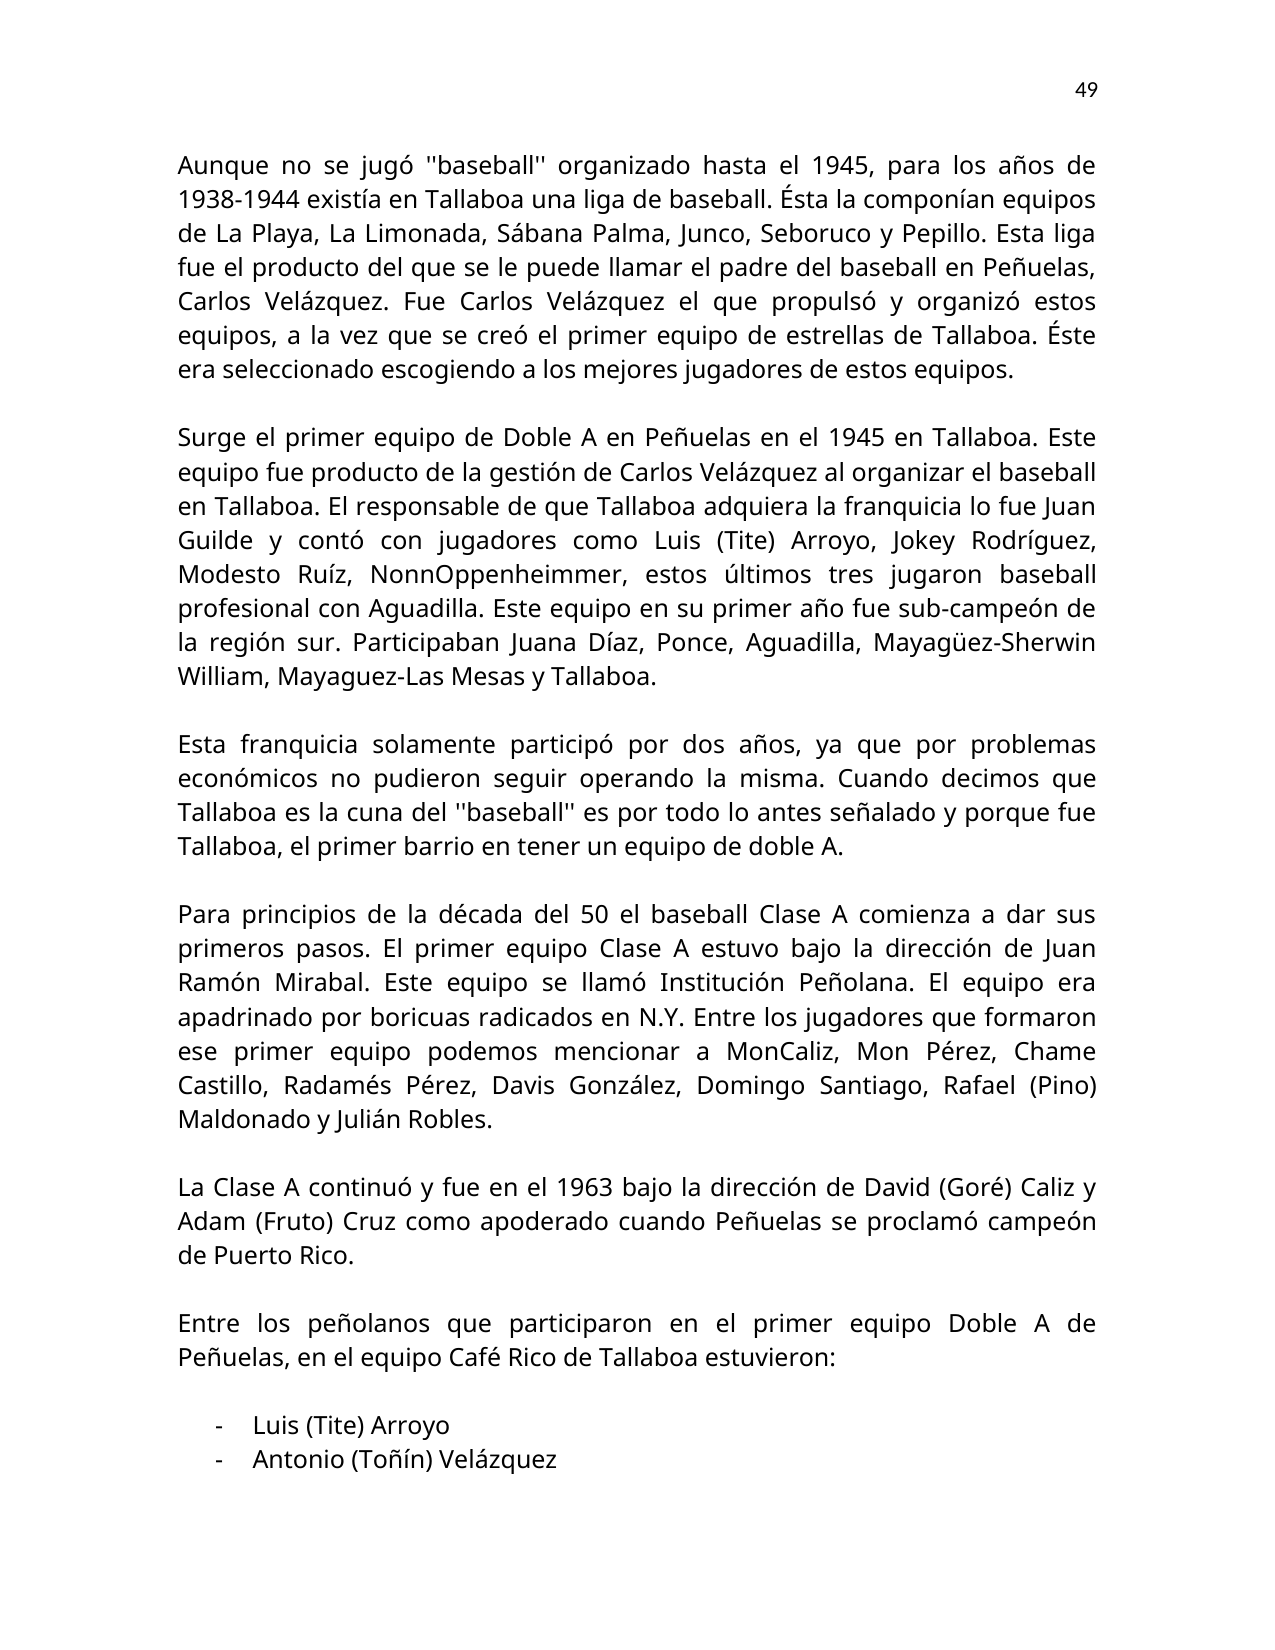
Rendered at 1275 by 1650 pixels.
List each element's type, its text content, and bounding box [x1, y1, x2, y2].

text Esta franquicia solamente participó por dos años, ya que por problemas económicos no pudieron seguir operando la misma. Cuando decimos que Tallaboa es la cuna del ''baseball'' es por todo lo antes señalado y porque fue Tallaboa, el primer barrio en tener un equipo de doble A. [177, 727, 1098, 863]
text Para principios de la década del 50 el baseball Clase A comienza a dar sus primeros pasos. El primer equipo Clase A estuvo bajo la dirección de Juan Ramón Mirabal. Este equipo se llamó Institución Peñolana. El equipo era apadrinado por boricuas radicados en N.Y. Entre los jugadores que formaron ese primer equipo podemos mencionar a MonCaliz, Mon Pérez, Chame Castillo, Radamés Pérez, Davis González, Domingo Santiago, Rafael (Pino) Maldonado y Julián Robles. [177, 897, 1098, 1135]
text Entre los peñolanos que participaron en el primer equipo Doble A de Peñuelas, en el equipo Café Rico de Tallaboa estuvieron: [177, 1306, 1098, 1374]
list Luis (Tite) Arroyo [215, 1408, 1098, 1442]
text La Clase A continuó y fue en el 1963 bajo la dirección de David (Goré) Caliz y Adam (Fruto) Cruz como apoderado cuando Peñuelas se proclamó campeón de Puerto Rico. [177, 1169, 1098, 1272]
text Aunque no se jugó ''baseball'' organizado hasta el 1945, para los años de 1938-1944 existía en Tallaboa una liga de baseball. Ésta la componían equipos de La Playa, La Limonada, Sábana Palma, Junco, Seboruco y Pepillo. Esta liga fue el producto del que se le puede llamar el padre del baseball en Peñuelas, Carlos Velázquez. Fue Carlos Velázquez el que propulsó y organizó estos equipos, a la vez que se creó el primer equipo de estrellas de Tallaboa. Éste era seleccionado escogiendo a los mejores jugadores de estos equipos. [177, 148, 1098, 386]
text Surge el primer equipo de Doble A en Peñuelas en el 1945 en Tallaboa. Este equipo fue producto de la gestión de Carlos Velázquez al organizar el baseball en Tallaboa. El responsable de que Tallaboa adquiera la franquicia lo fue Juan Guilde y contó con jugadores como Luis (Tite) Arroyo, Jokey Rodríguez, Modesto Ruíz, NonnOppenheimmer, estos últimos tres jugaron baseball profesional con Aguadilla. Este equipo en su primer año fue sub-campeón de la región sur. Participaban Juana Díaz, Ponce, Aguadilla, Mayagüez-Sherwin William, Mayaguez-Las Mesas y Tallaboa. [177, 420, 1098, 693]
list Antonio (Toñín) Velázquez [215, 1442, 1098, 1476]
